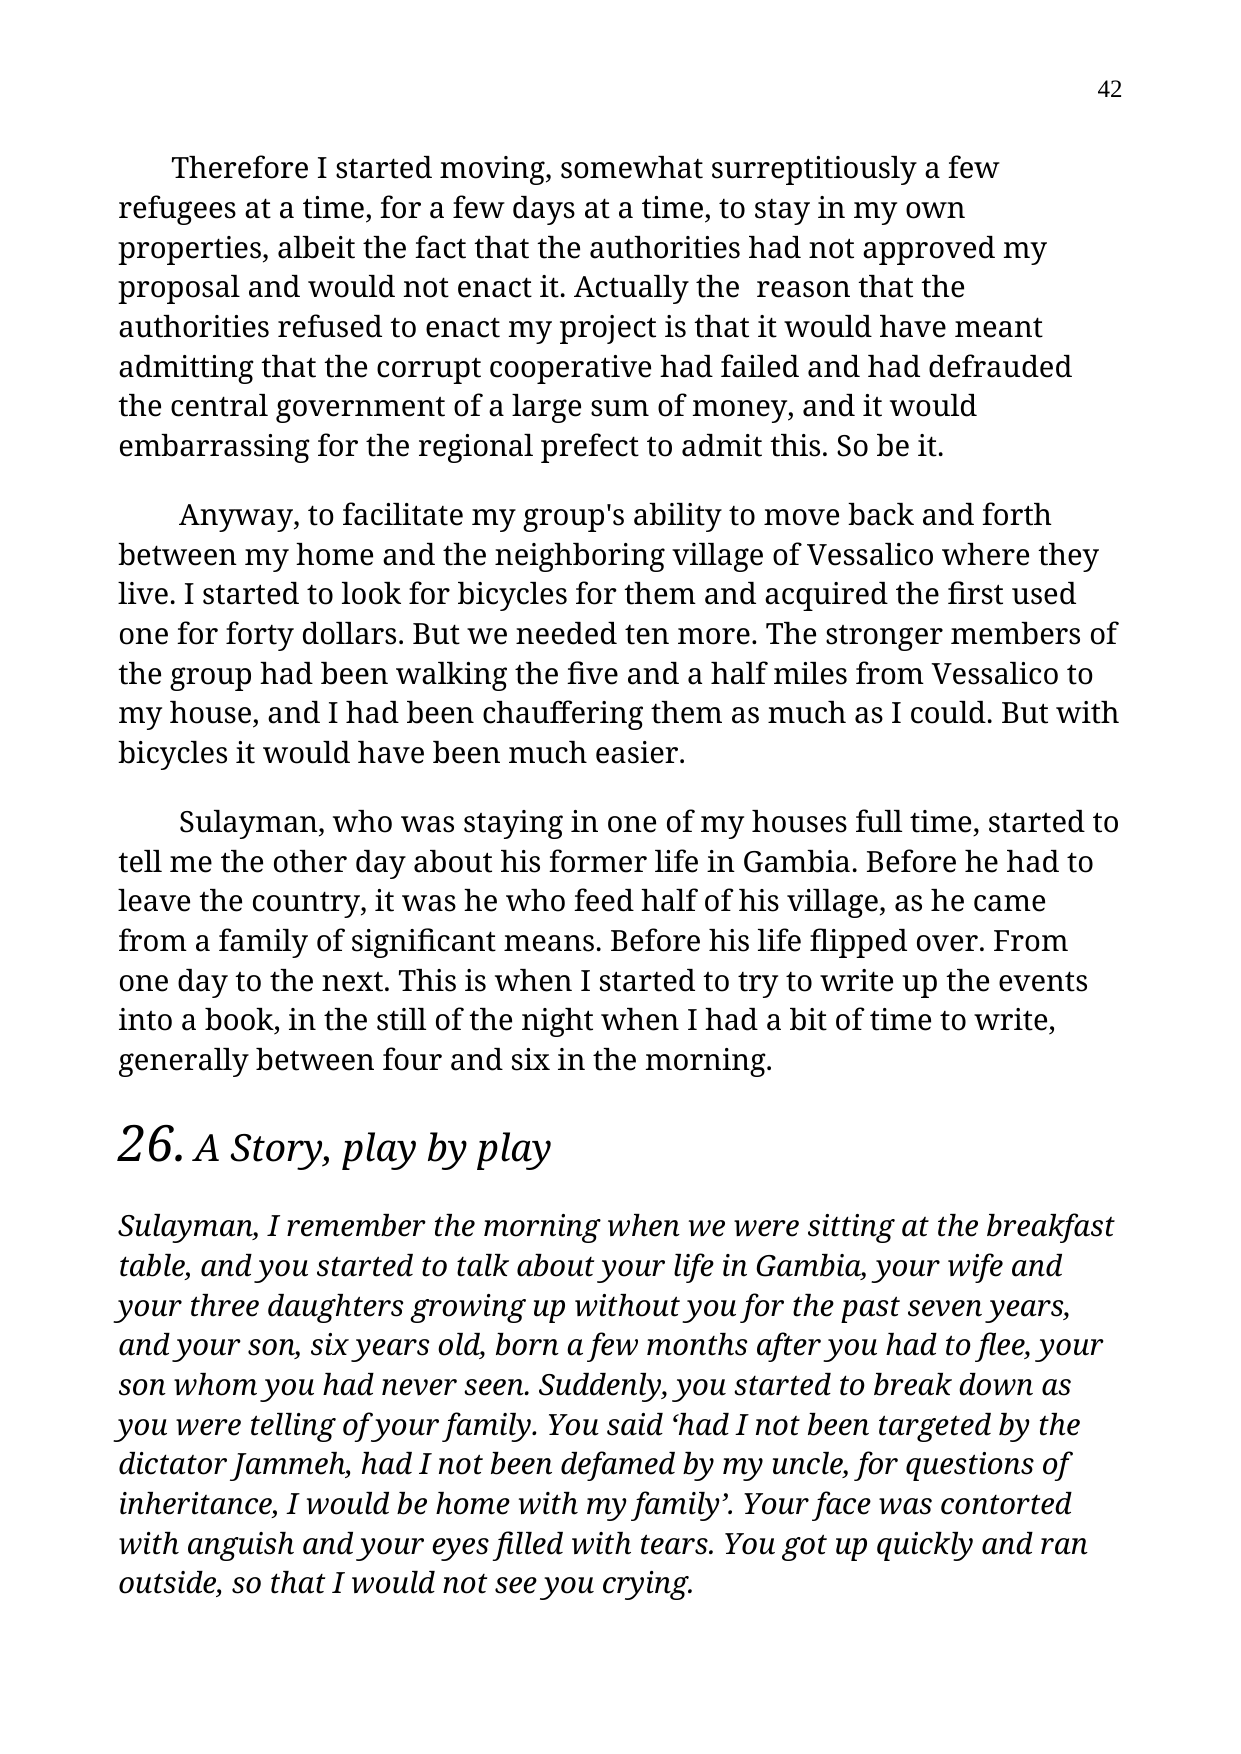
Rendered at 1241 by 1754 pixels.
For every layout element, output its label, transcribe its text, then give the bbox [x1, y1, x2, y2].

text Therefore I started moving, somewhat surreptitiously a few refugees at a time, for a few days at a time, to stay in my own properties, albeit the fact that the authorities had not approved my proposal and would not enact it. Actually the reason that the authorities refused to enact my project is that it would have meant admitting that the corrupt cooperative had failed and had defrauded the central government of a large sum of money, and it would embarrassing for the regional prefect to admit this. So be it. [118, 148, 1122, 465]
text Sulayman, who was staying in one of my houses full time, started to tell me the other day about his former life in Gambia. Before he had to leave the country, it was he who feed half of his village, as he came from a family of significant means. Before his life flipped over. From one day to the next. This is when I started to try to write up the events into a book, in the still of the night when I had a bit of time to write, generally between four and six in the morning. [118, 801, 1122, 1079]
text Anyway, to facilitate my group's ability to move back and forth between my home and the neighboring village of Vessalico where they live. I started to look for bicycles for them and acquired the first used one for forty dollars. But we needed ten more. The stronger members of the group had been walking the five and a half miles from Vessalico to my house, and I had been chauffering them as much as I could. But with bicycles it would have been much easier. [118, 494, 1122, 772]
text 26. A Story, play by play [118, 1108, 1122, 1176]
text Sulayman, I remember the morning when we were sitting at the breakfast table, and you started to talk about your life in Gambia, your wife and your three daughters growing up without you for the past seven years, and your son, six years old, born a few months after you had to flee, your son whom you had never seen. Suddenly, you started to break down as you were telling of your family. You said ‘had I not been targeted by the dictator Jammeh, had I not been defamed by my uncle, for questions of inheritance, I would be home with my family’. Your face was contorted with anguish and your eyes filled with tears. You got up quickly and ran outside, so that I would not see you crying. [118, 1206, 1122, 1602]
